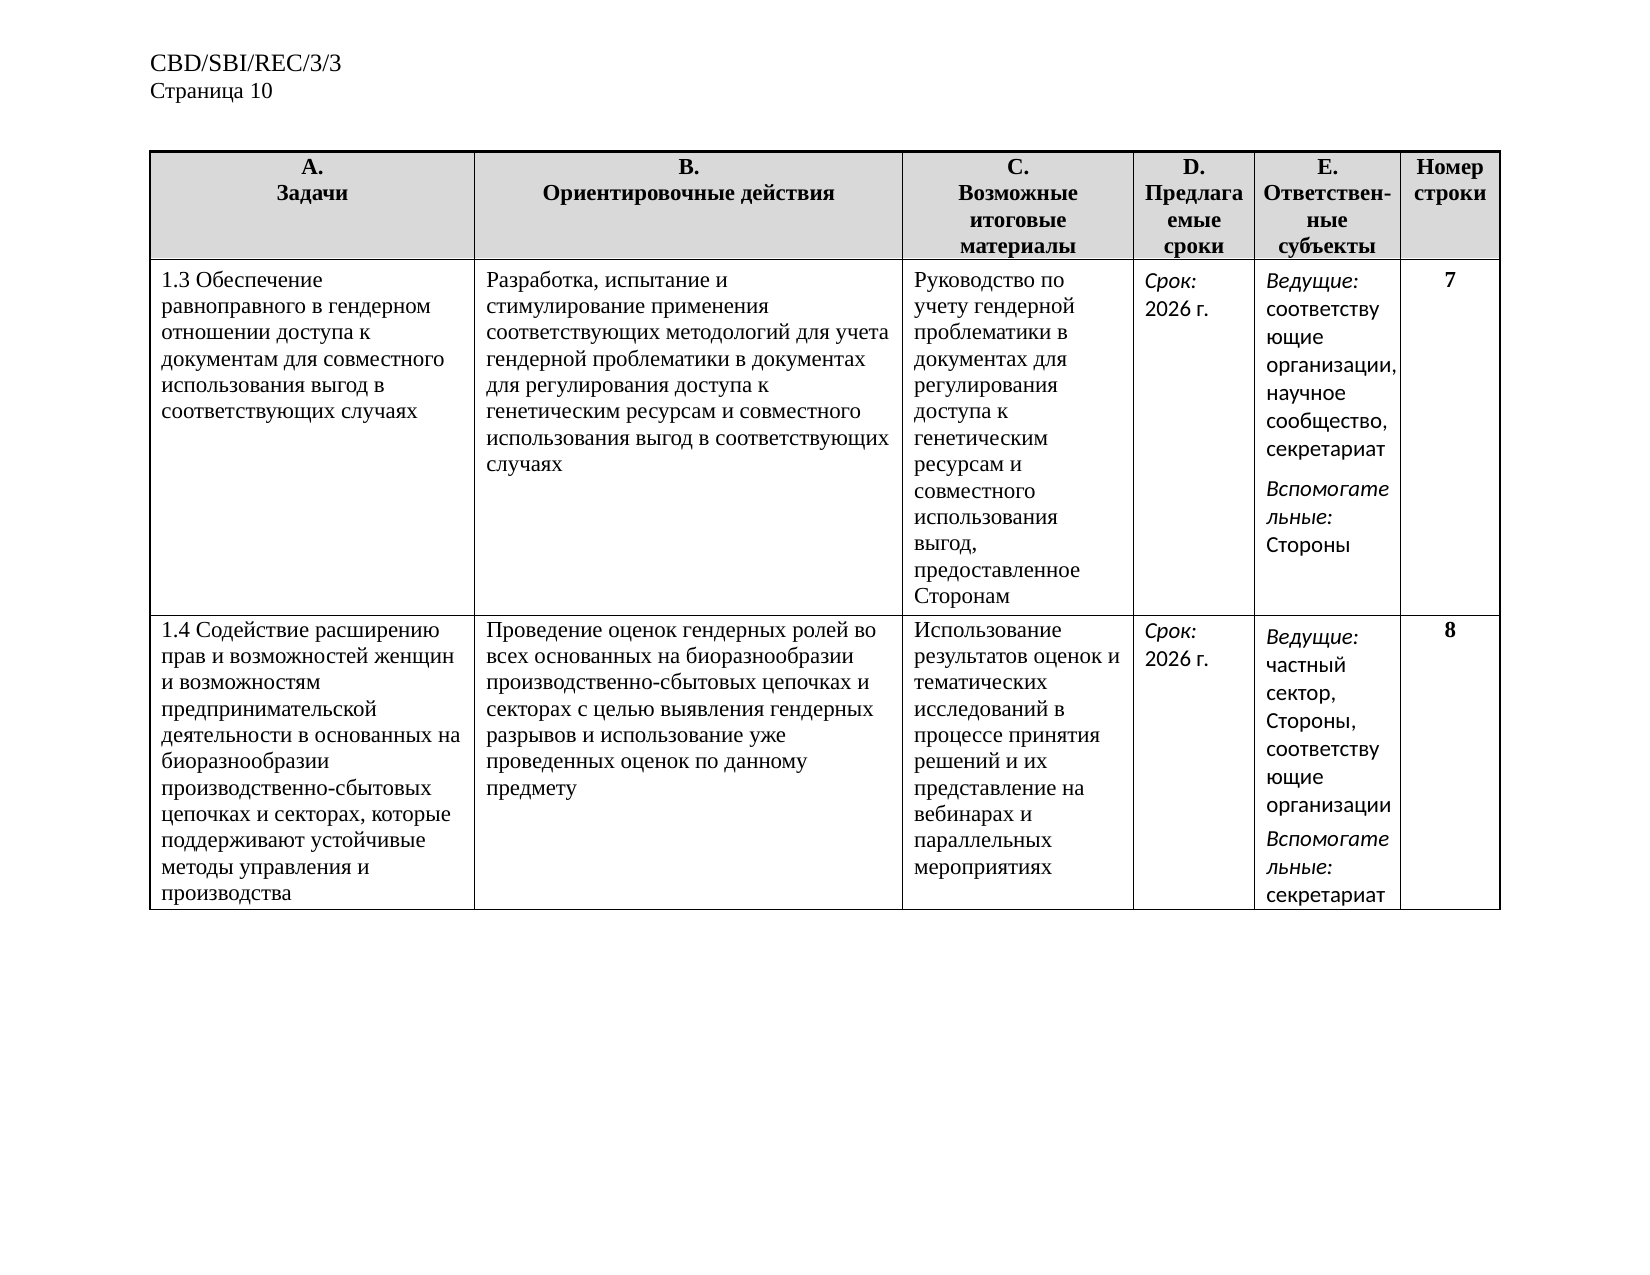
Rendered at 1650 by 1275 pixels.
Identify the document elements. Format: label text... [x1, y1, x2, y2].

table_cell Проведение оценок гендерных ролей во всех основанных на биоразнообразии производственно-сбытовых цепочках и секторах с целью выявления гендерных разрывов и использование уже проведенных оценок по данному предмету [475, 616, 902, 908]
table_cell Срок: 2026 г. [1134, 616, 1254, 908]
table_cell Ведущие: частный сектор, Стороны, соответствующие организации Вспомогательные: секретариат [1255, 616, 1400, 908]
table_cell 8 [1401, 616, 1499, 908]
table_header A. Задачи [151, 153, 474, 258]
table_cell 1.3 Обеспечение равноправного в гендерном отношении доступа к документам для совместного использования выгод в соответствующих случаях [151, 260, 474, 615]
table_header E. Ответственные субъекты [1255, 153, 1400, 258]
table_cell Ведущие: соответствующие организации, научное сообщество, секретариат Вспомогательные: Стороны [1255, 260, 1400, 615]
table_cell Разработка, испытание и стимулирование применения соответствующих методологий для учета гендерной проблематики в документах для регулирования доступа к генетическим ресурсам и совместного использования выгод в соответствующих случаях [475, 260, 902, 615]
table_cell 7 [1401, 260, 1499, 615]
table_cell 1.4 Содействие расширению прав и возможностей женщин и возможностям предпринимательской деятельности в основанных на биоразнообразии производственно-сбытовых цепочках и секторах, которые поддерживают устойчивые методы управления и производства [151, 616, 474, 908]
table_header D. Предлагаемые сроки [1134, 153, 1254, 258]
table_cell Руководство по учету гендерной проблематики в документах для регулирования доступа к генетическим ресурсам и совместного использования выгод, предоставленное Сторонам [903, 260, 1133, 615]
table_header Номер строки [1401, 153, 1499, 258]
table_header B. Ориентировочные действия [475, 153, 902, 258]
table_cell Срок: 2026 г. [1134, 260, 1254, 615]
table_header C. Возможные итоговые материалы [903, 153, 1133, 258]
table_cell Использование результатов оценок и тематических исследований в процессе принятия решений и их представление на вебинарах и параллельных мероприятиях [903, 616, 1133, 908]
